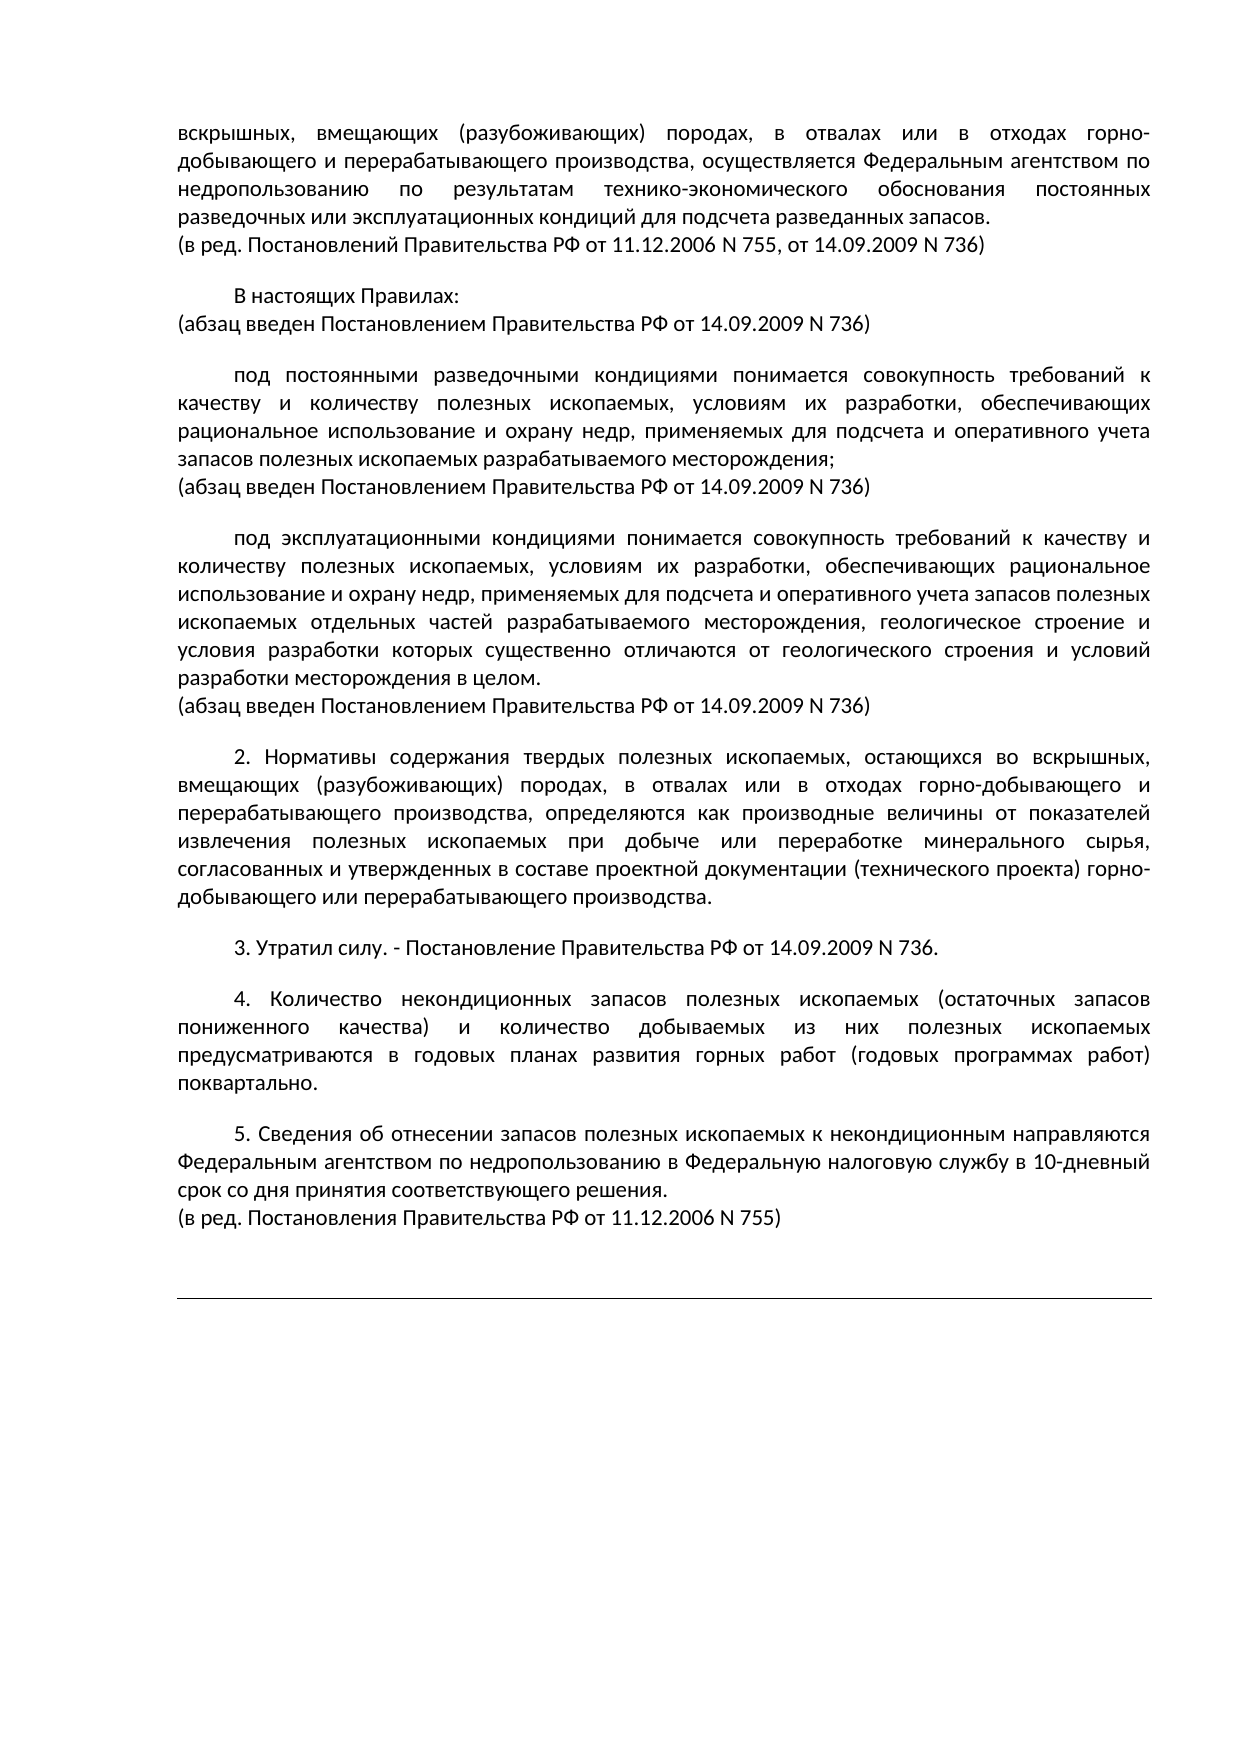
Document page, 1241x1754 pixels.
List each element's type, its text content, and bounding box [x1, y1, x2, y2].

text (в ред. Постановлений Правительства РФ от 11.12.2006 N 755, от 14.09.2009 N 736) [177, 230, 1152, 258]
text под эксплуатационными кондициями понимается совокупность требований к качеству и количеству полезных ископаемых, условиям их разработки, обеспечивающих рациональное использование и охрану недр, применяемых для подсчета и оперативного учета запасов полезных ископаемых отдельных частей разрабатываемого месторождения, геологическое строение и условия разработки которых существенно отличаются от геологического строения и условий разработки месторождения в целом. [177, 523, 1152, 691]
text (абзац введен Постановлением Правительства РФ от 14.09.2009 N 736) [177, 691, 1152, 719]
text 5. Сведения об отнесении запасов полезных ископаемых к некондиционным направляются Федеральным агентством по недропользованию в Федеральную налоговую службу в 10-дневный срок со дня принятия соответствующего решения. [177, 1119, 1152, 1203]
text под постоянными разведочными кондициями понимается совокупность требований к качеству и количеству полезных ископаемых, условиям их разработки, обеспечивающих рациональное использование и охрану недр, применяемых для подсчета и оперативного учета запасов полезных ископаемых разрабатываемого месторождения; [177, 360, 1152, 472]
text (в ред. Постановления Правительства РФ от 11.12.2006 N 755) [177, 1203, 1152, 1231]
text 4. Количество некондиционных запасов полезных ископаемых (остаточных запасов пониженного качества) и количество добываемых из них полезных ископаемых предусматриваются в годовых планах развития горных работ (годовых программах работ) поквартально. [177, 984, 1152, 1096]
text (абзац введен Постановлением Правительства РФ от 14.09.2009 N 736) [177, 309, 1152, 337]
text (абзац введен Постановлением Правительства РФ от 14.09.2009 N 736) [177, 472, 1152, 500]
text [177, 118, 1152, 230]
text В настоящих Правилах: [177, 281, 1152, 309]
text 2. Нормативы содержания твердых полезных ископаемых, остающихся во вскрышных, вмещающих (разубоживающих) породах, в отвалах или в отходах горно-добывающего и перерабатывающего производства, определяются как производные величины от показателей извлечения полезных ископаемых при добыче или переработке минерального сырья, согласованных и утвержденных в составе проектной документации (технического проекта) горно-добывающего или перерабатывающего производства. [177, 742, 1152, 910]
text 3. Утратил силу. - Постановление Правительства РФ от 14.09.2009 N 736. [177, 933, 1152, 961]
